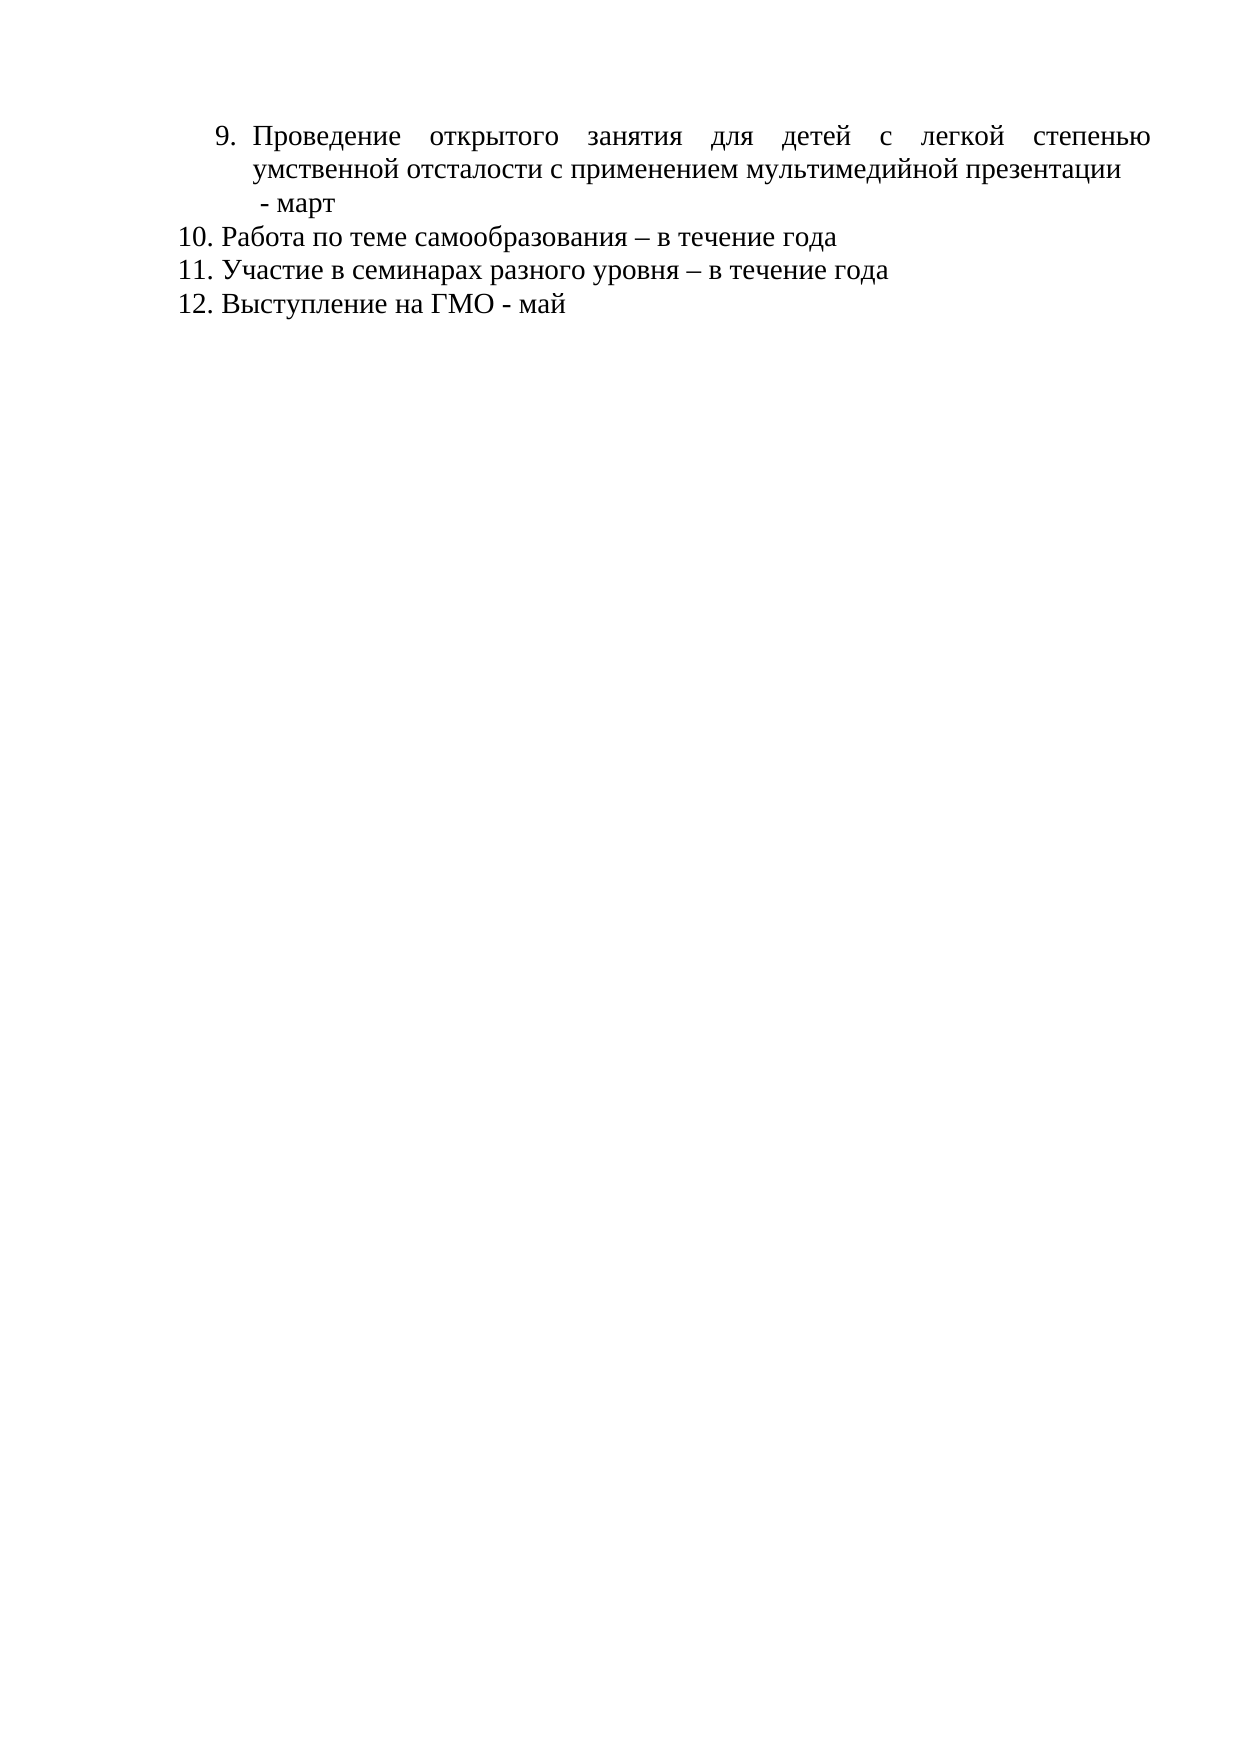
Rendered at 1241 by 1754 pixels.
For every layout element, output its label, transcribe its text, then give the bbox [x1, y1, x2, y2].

text 11. Участие в семинарах разного уровня – в течение года [177, 252, 1152, 286]
list Проведение открытого занятия для детей с легкой степенью умственной отсталости с применением мультимедийной презентации [215, 118, 1152, 185]
text 10. Работа по теме самообразования – в течение года [177, 219, 1152, 252]
text 12. Выступление на ГМО - май [177, 286, 1152, 319]
list - март [252, 185, 1152, 219]
